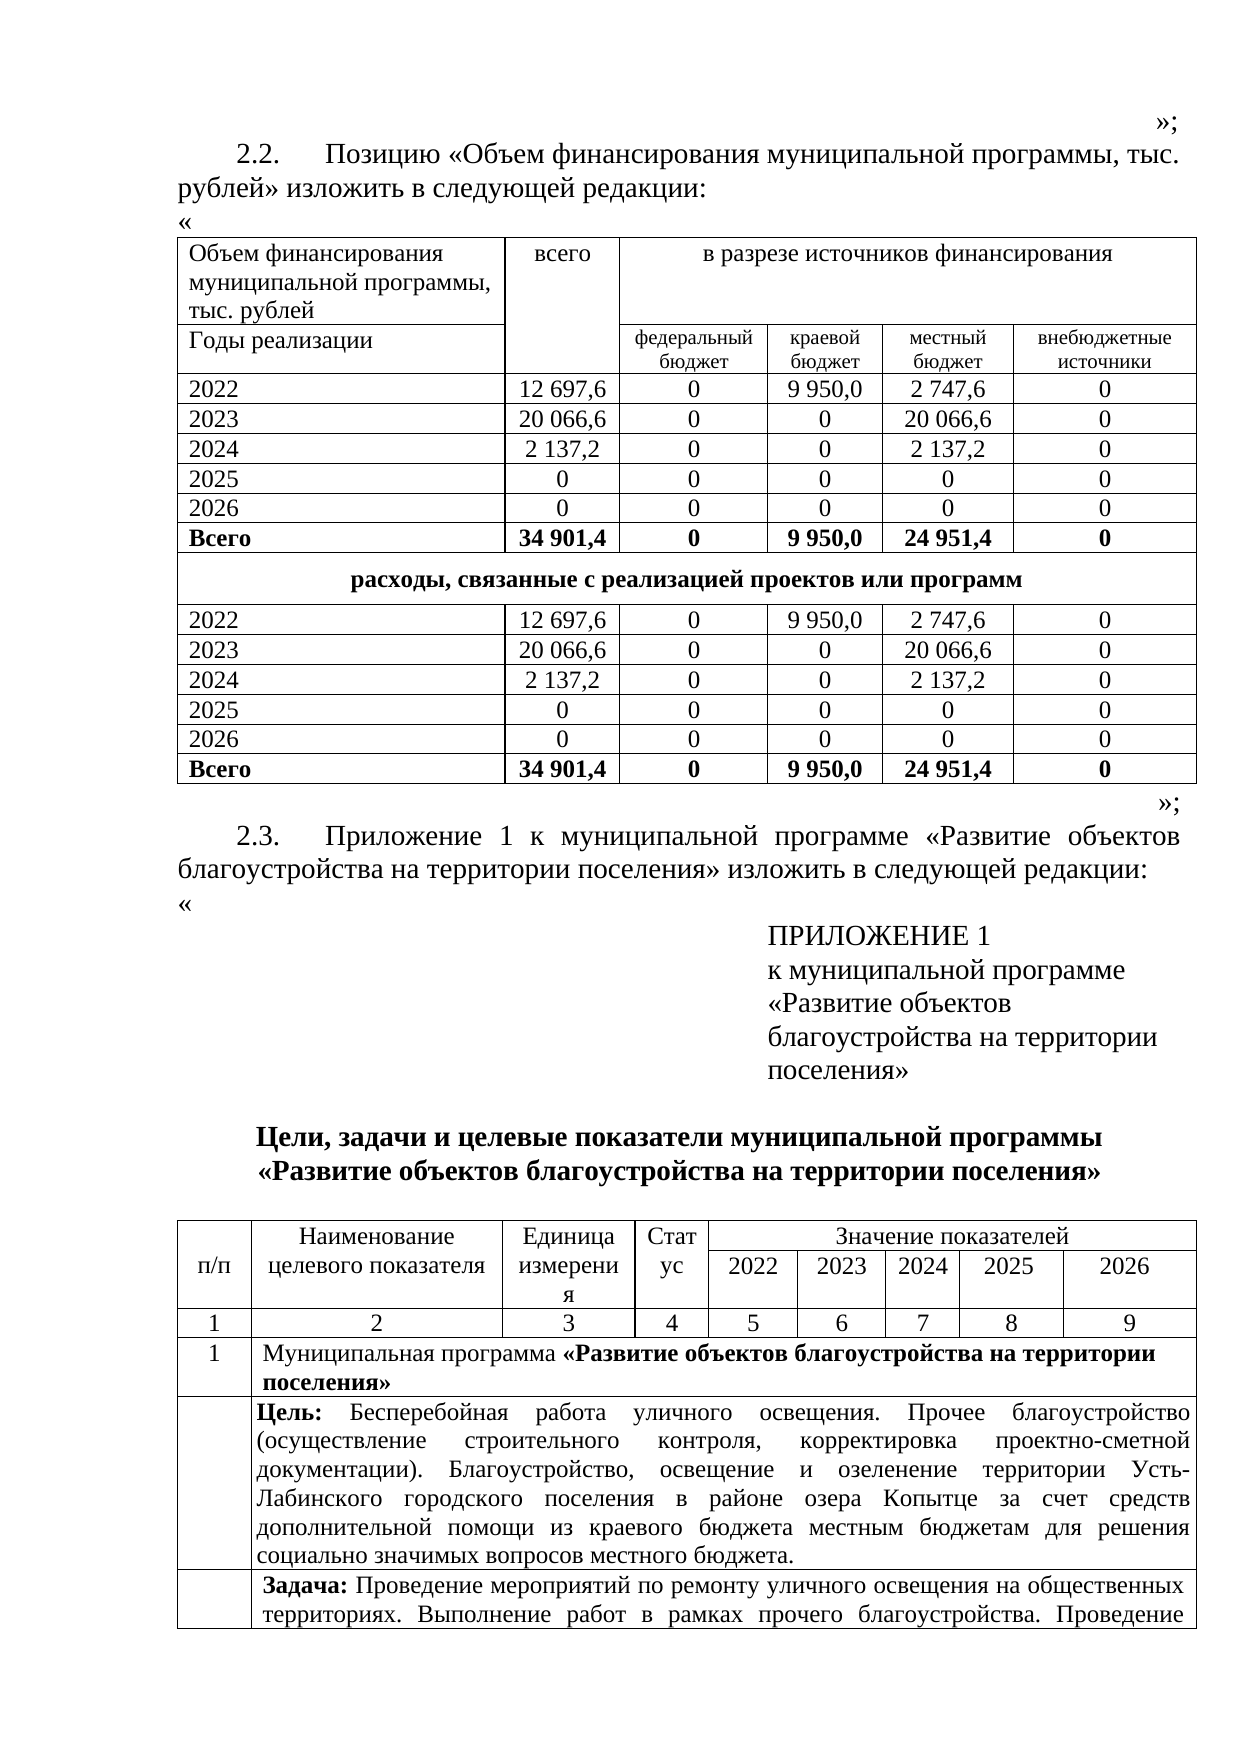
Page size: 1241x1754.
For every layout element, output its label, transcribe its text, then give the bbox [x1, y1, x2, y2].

text ПРИЛОЖЕНИЕ 1 [693, 918, 1181, 952]
table_cell 2 [252, 1309, 502, 1337]
table_cell 3 [503, 1309, 634, 1337]
text «Развитие объектов благоустройства на территории поселения» [177, 1153, 1181, 1187]
table_cell 0 [1014, 754, 1196, 783]
table_cell Муниципальная программа «Развитие объектов благоустройства на территории поселения» [252, 1338, 1196, 1396]
table_cell Всего [178, 754, 504, 783]
table_cell Цель: Бесперебойная работа уличного освещения. Прочее благоустройство (осуществление строительного контроля, корректировка проектно-сметной документации). Благоустройство, освещение и озеленение территории Усть-Лабинского городского поселения в районе озера Копытце за счет средств дополнительной помощи из краевого бюджета местным бюджетам для решения социально значимых вопросов местного бюджета. [252, 1397, 1196, 1569]
table_cell 0 [1014, 494, 1196, 522]
table_header Объем финансирования муниципальной программы, тыс. рублей [178, 238, 504, 324]
table_cell 2022 [709, 1251, 797, 1307]
text »; [177, 784, 1181, 818]
table_cell 6 [798, 1309, 885, 1337]
table_cell 0 [506, 695, 619, 723]
table_cell 24 951,4 [883, 523, 1013, 552]
table_cell 20 066,6 [883, 635, 1013, 664]
table_cell 0 [883, 695, 1013, 723]
table_cell 2022 [178, 605, 504, 634]
table_cell 0 [1014, 725, 1196, 753]
table_cell Годы реализации [178, 325, 504, 373]
table_cell 5 [709, 1309, 797, 1337]
text поселения» [398, 1052, 1181, 1086]
table_cell 2 747,6 [883, 374, 1013, 403]
text « [177, 885, 1181, 918]
table_cell 2026 [178, 725, 504, 753]
table_cell [178, 1570, 251, 1628]
table_cell 2023 [178, 635, 504, 664]
table_cell 20 066,6 [506, 404, 619, 433]
table_cell 2025 [178, 464, 504, 492]
table_cell 8 [960, 1309, 1063, 1337]
table_cell 0 [620, 725, 767, 753]
list Позицию «Объем финансирования муниципальной программы, тыс. рублей» изложить в следующей редакции: [177, 136, 1181, 203]
text Цели, задачи и целевые показатели муниципальной программы [177, 1119, 1181, 1153]
table_cell 2024 [178, 665, 504, 694]
table_cell 2026 [178, 494, 504, 522]
table_cell 0 [883, 725, 1013, 753]
table_cell 1 [178, 1309, 251, 1337]
table_cell 0 [620, 695, 767, 723]
text « [177, 203, 1181, 237]
table_cell 0 [1014, 665, 1196, 694]
table_cell 0 [1014, 605, 1196, 634]
table_cell 0 [1014, 464, 1196, 492]
text »; [693, 103, 1181, 136]
table_cell 0 [620, 404, 767, 433]
table_cell 0 [620, 605, 767, 634]
table_cell 20 066,6 [883, 404, 1013, 433]
table_cell 0 [768, 404, 882, 433]
table_cell 34 901,4 [506, 754, 619, 783]
table_cell федеральный бюджет [620, 325, 767, 373]
table_cell 9 950,0 [768, 374, 882, 403]
table_cell 0 [768, 494, 882, 522]
table_cell 9 950,0 [768, 523, 882, 552]
table_cell 0 [620, 374, 767, 403]
table_header Значение показателей [709, 1221, 1196, 1250]
table_cell 0 [768, 434, 882, 463]
table_cell 9 950,0 [768, 605, 882, 634]
table_cell 7 [886, 1309, 959, 1337]
table_header п/п [178, 1221, 251, 1307]
table_cell 2024 [886, 1251, 959, 1307]
table_cell 2026 [1064, 1251, 1196, 1307]
table_header Наименование целевого показателя [252, 1221, 502, 1307]
table_cell 2 137,2 [883, 665, 1013, 694]
table_cell Всего [178, 523, 504, 552]
table_cell 4 [636, 1309, 708, 1337]
table_cell 12 697,6 [506, 605, 619, 634]
table_cell 2022 [178, 374, 504, 403]
table_cell 2 137,2 [506, 434, 619, 463]
table_cell 0 [1014, 434, 1196, 463]
table_cell 0 [506, 725, 619, 753]
table_cell 1 [178, 1338, 251, 1396]
table_header всего [506, 238, 619, 373]
table_cell 2 137,2 [506, 665, 619, 694]
table_cell 0 [620, 523, 767, 552]
table_cell 0 [620, 434, 767, 463]
table_cell 9 950,0 [768, 754, 882, 783]
table_cell 20 066,6 [506, 635, 619, 664]
table_cell 0 [620, 754, 767, 783]
table_cell 0 [883, 494, 1013, 522]
table_cell 9 [1064, 1309, 1196, 1337]
table_cell 0 [768, 464, 882, 492]
table_cell 2023 [178, 404, 504, 433]
table_cell 2 747,6 [883, 605, 1013, 634]
table_header в разрезе источников финансирования [620, 238, 1196, 324]
table_cell 0 [1014, 404, 1196, 433]
table_cell 2024 [178, 434, 504, 463]
table_cell 0 [506, 494, 619, 522]
table_cell 0 [1014, 635, 1196, 664]
table_cell [178, 1397, 251, 1569]
table_cell 0 [1014, 374, 1196, 403]
table_header Единица измерения [503, 1221, 634, 1307]
table_cell 2023 [798, 1251, 885, 1307]
table_cell 0 [506, 464, 619, 492]
text «Развитие объектов [398, 985, 1181, 1019]
text благоустройства на территории [398, 1019, 1181, 1052]
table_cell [252, 1570, 1196, 1628]
table_cell 24 951,4 [883, 754, 1013, 783]
table_cell местный бюджет [883, 325, 1013, 373]
list Приложение 1 к муниципальной программе «Развитие объектов благоустройства на территории поселения» изложить в следующей редакции: [177, 818, 1181, 885]
text к муниципальной программе [398, 952, 1181, 985]
table_cell 2 137,2 [883, 434, 1013, 463]
table_cell 0 [620, 635, 767, 664]
table_cell внебюджетные источники [1014, 325, 1196, 373]
table_cell краевой бюджет [768, 325, 882, 373]
table_header Статус [636, 1221, 708, 1307]
table_cell 0 [620, 494, 767, 522]
table_cell 0 [768, 635, 882, 664]
table_cell 2025 [178, 695, 504, 723]
table_cell 0 [768, 665, 882, 694]
table_cell расходы, связанные с реализацией проектов или программ [178, 553, 1196, 604]
table_cell 0 [883, 464, 1013, 492]
table_cell 0 [768, 695, 882, 723]
table_cell 0 [1014, 695, 1196, 723]
table_cell 34 901,4 [506, 523, 619, 552]
table_cell 0 [768, 725, 882, 753]
table_cell 0 [620, 665, 767, 694]
table_cell 0 [620, 464, 767, 492]
table_cell 12 697,6 [506, 374, 619, 403]
table_cell 0 [1014, 523, 1196, 552]
table_cell 2025 [960, 1251, 1063, 1307]
